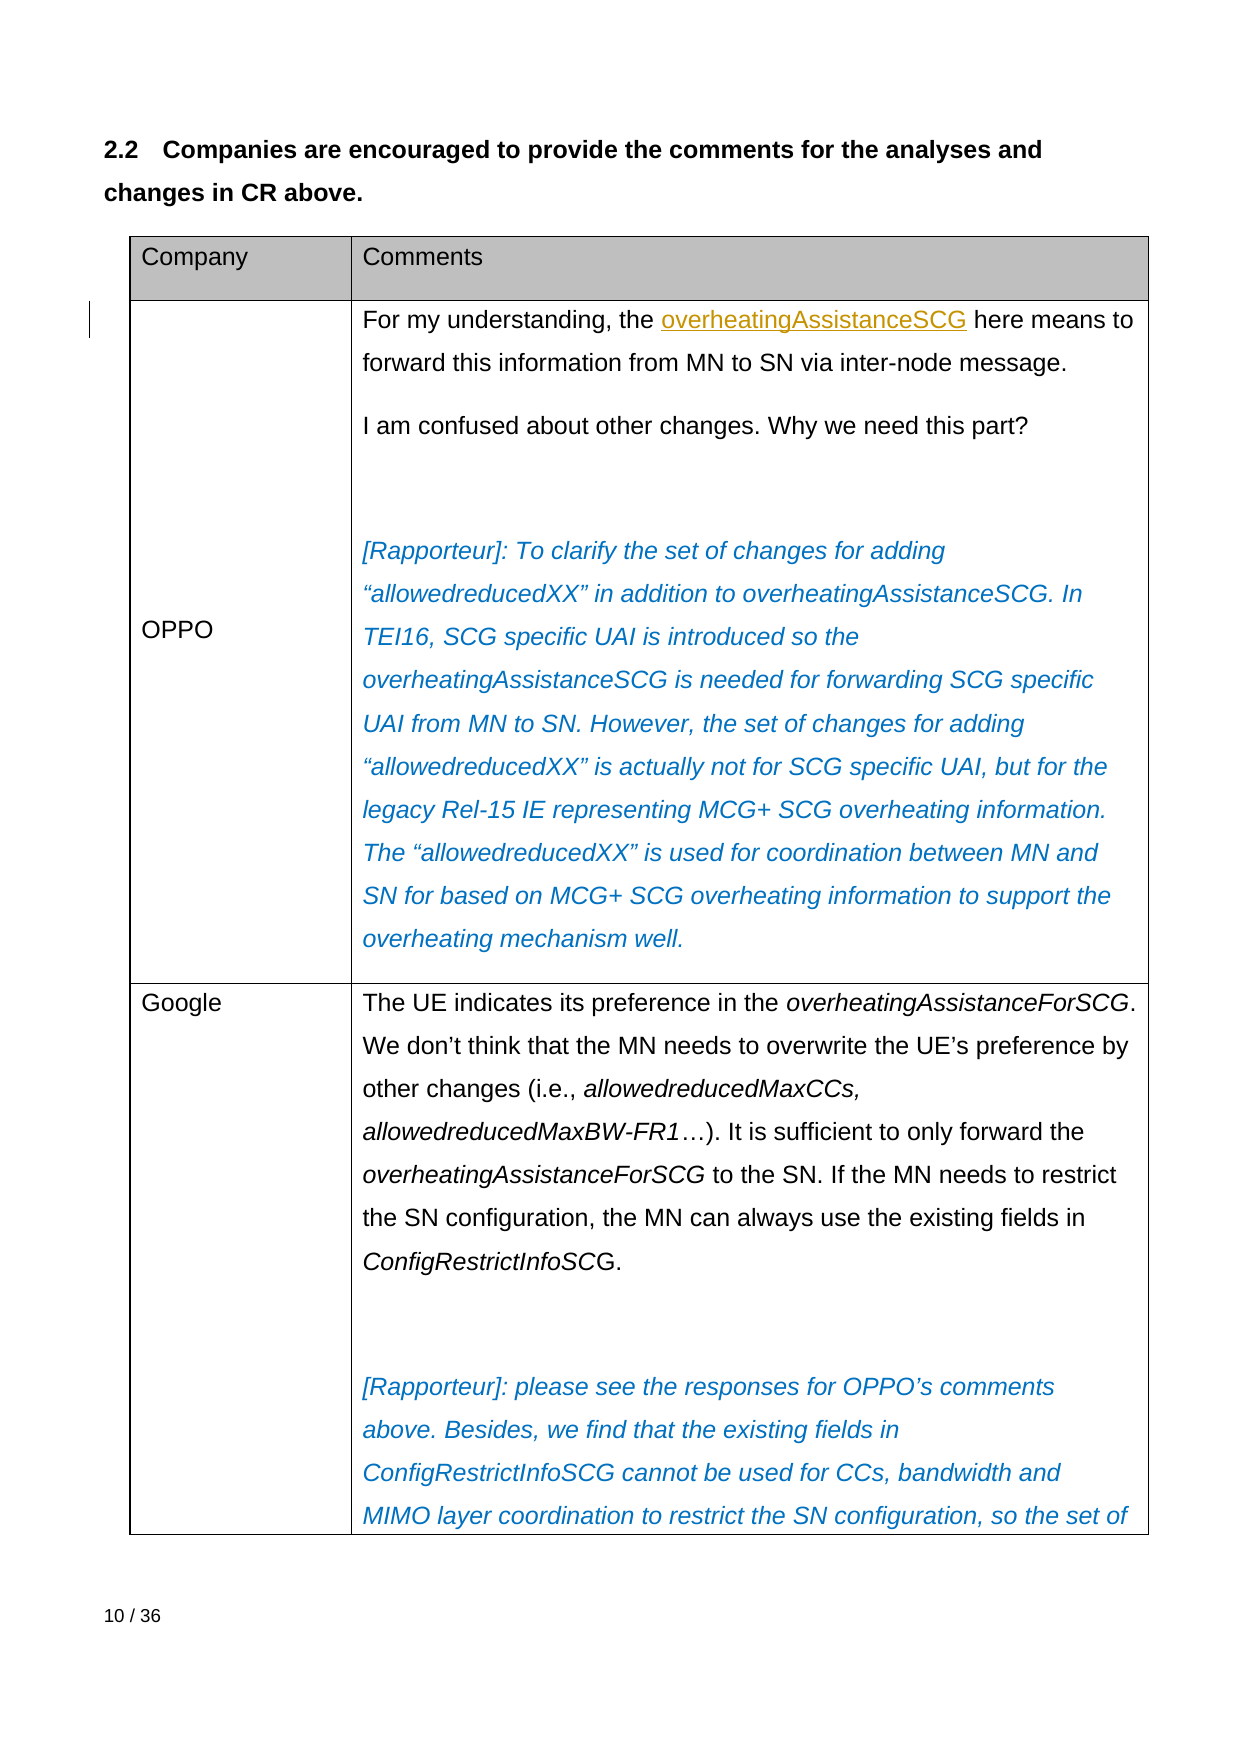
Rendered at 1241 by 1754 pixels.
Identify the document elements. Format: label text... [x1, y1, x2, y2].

table_cell OPPO [131, 301, 351, 982]
table_cell Google [131, 984, 351, 1534]
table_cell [352, 984, 1148, 1534]
table_header Company [131, 237, 351, 300]
table_cell For my understanding, the here means to forward this information from MN to SN via inter-node message. I am confused about other changes. Why we need this part? [Rapporteur]: To clarify the set of changes for adding “allowedreducedXX” in addition to overheatingAssistanceSCG. In TEI16, SCG specific UAI is introduced so the overheatingAssistanceSCG is needed for forwarding SCG specific UAI from MN to SN. However, the set of changes for adding “allowedreducedXX” is actually not for SCG specific UAI, but for the legacy Rel-15 IE representing MCG+ SCG overheating information. The “allowedreducedXX” is used for coordination between MN and SN for based on MCG+ SCG overheating information to support the overheating mechanism well. [352, 301, 1148, 982]
table_header Comments [352, 237, 1148, 300]
text 2.2 Companies are encouraged to provide the comments for the analyses and changes in CR above. [103, 130, 1152, 211]
